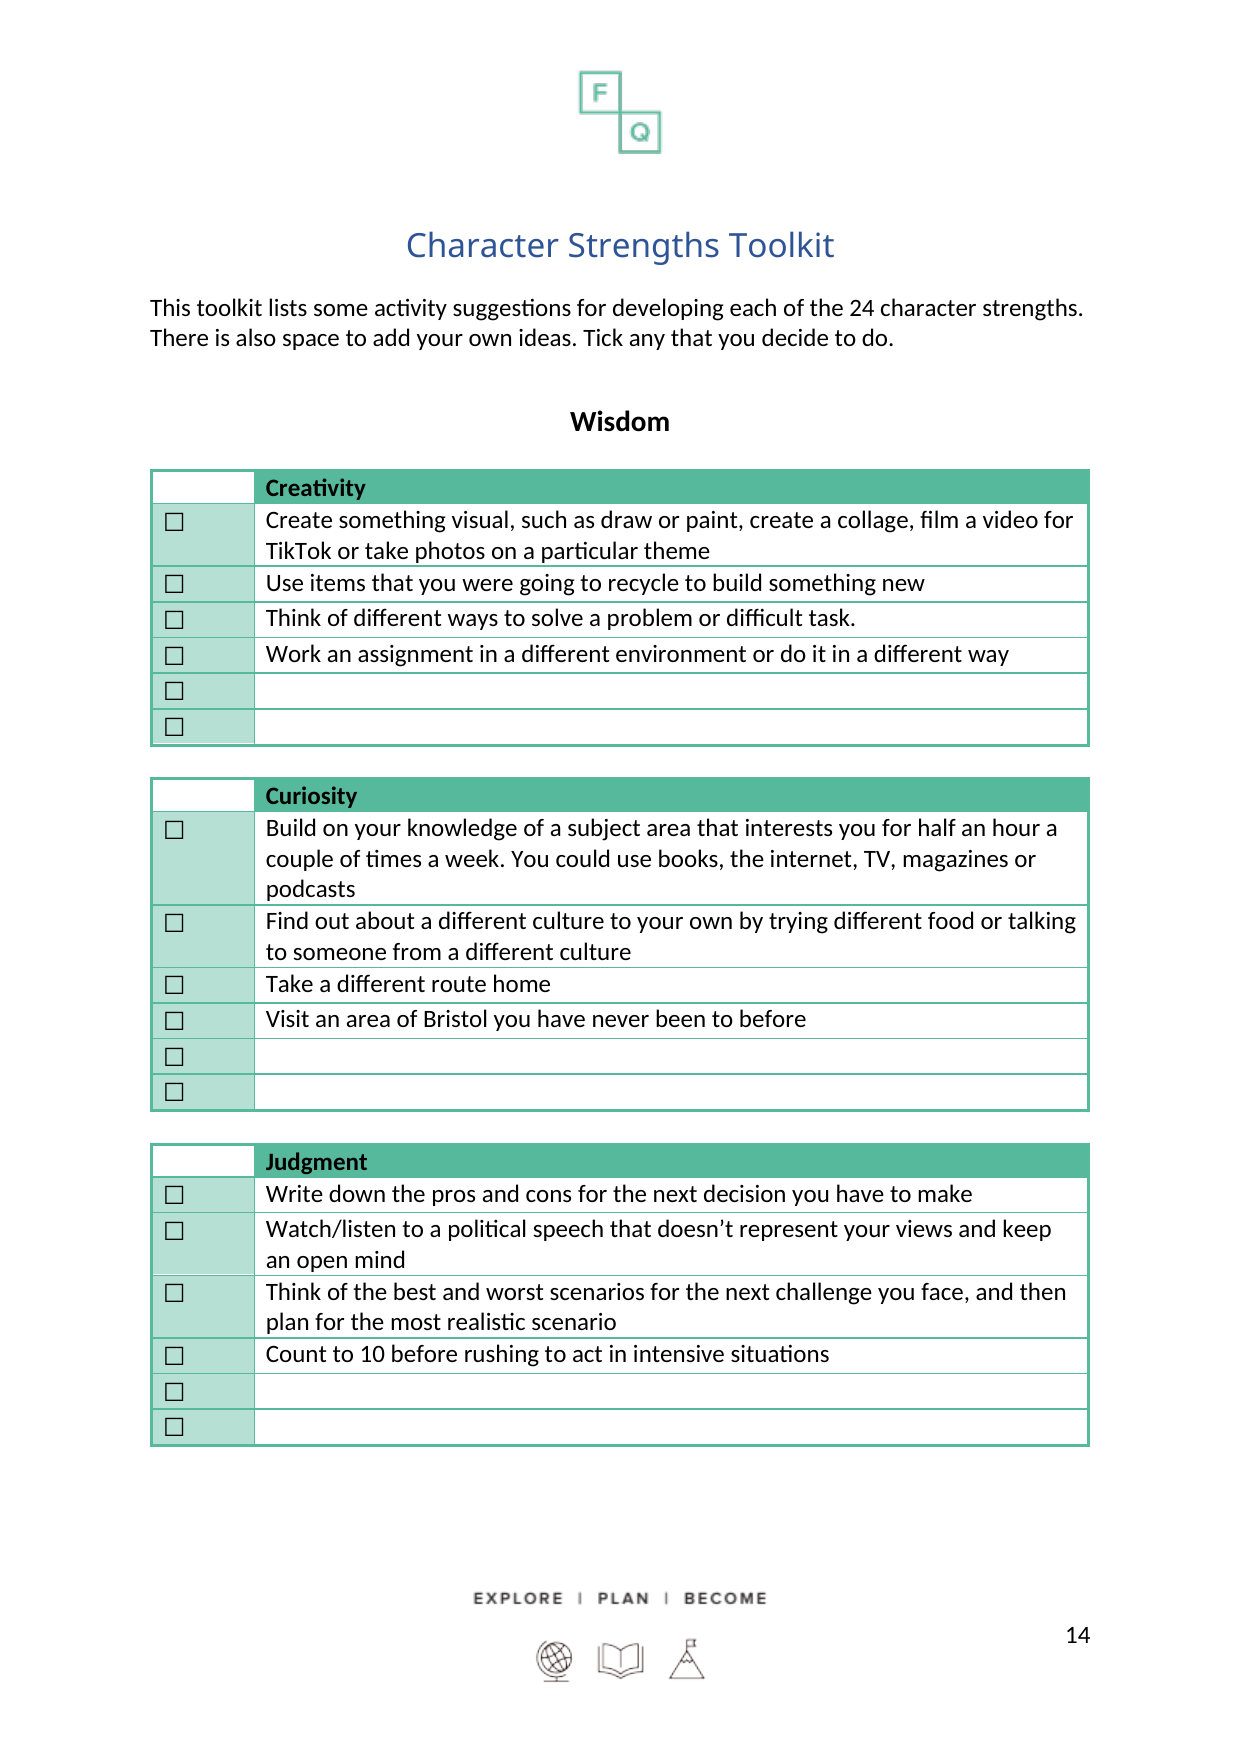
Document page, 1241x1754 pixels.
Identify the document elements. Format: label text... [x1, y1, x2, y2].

table_cell Watch/listen to a political speech that doesn’t represent your views and keep an open mind [255, 1213, 1087, 1274]
table_cell Use items that you were going to recycle to build something new [255, 567, 1087, 601]
table_cell Write down the pros and cons for the next decision you have to make [255, 1178, 1087, 1212]
table_cell [255, 710, 1087, 743]
table_cell Find out about a different culture to your own by trying different food or talking to someone from a different culture [255, 906, 1087, 966]
table_header Curiosity [255, 780, 1087, 811]
table_header [153, 780, 254, 811]
text Wisdom [150, 403, 1090, 438]
table_cell [255, 1039, 1087, 1073]
table_cell Think of the best and worst scenarios for the next challenge you face, and then plan for the most realistic scenario [255, 1276, 1087, 1337]
table_cell Create something visual, such as draw or paint, create a collage, film a video for TikTok or take photos on a particular theme [255, 504, 1087, 565]
table_cell Build on your knowledge of a subject area that interests you for half an hour a couple of times a week. You could use books, the internet, TV, magazines or podcasts [255, 812, 1087, 904]
table_cell Visit an area of Bristol you have never been to before [255, 1004, 1087, 1038]
table_cell [255, 1374, 1087, 1408]
table_header [153, 1146, 254, 1176]
table_cell Count to 10 before rushing to act in intensive situations [255, 1339, 1087, 1373]
table_cell Take a different route home [255, 968, 1087, 1002]
table_cell Work an assignment in a different environment or do it in a different way [255, 638, 1087, 672]
list Character Strengths Toolkit [150, 221, 1090, 267]
table_cell [255, 1410, 1087, 1444]
table_cell [255, 674, 1087, 708]
table_header [153, 472, 254, 503]
table_header Creativity [255, 472, 1087, 503]
table_cell [255, 1075, 1087, 1109]
table_header Judgment [255, 1146, 1087, 1176]
text This toolkit lists some activity suggestions for developing each of the 24 character strengths. There is also space to add your own ideas. Tick any that you decide to do. [150, 292, 1090, 353]
table_cell Think of different ways to solve a problem or difficult task. [255, 603, 1087, 637]
